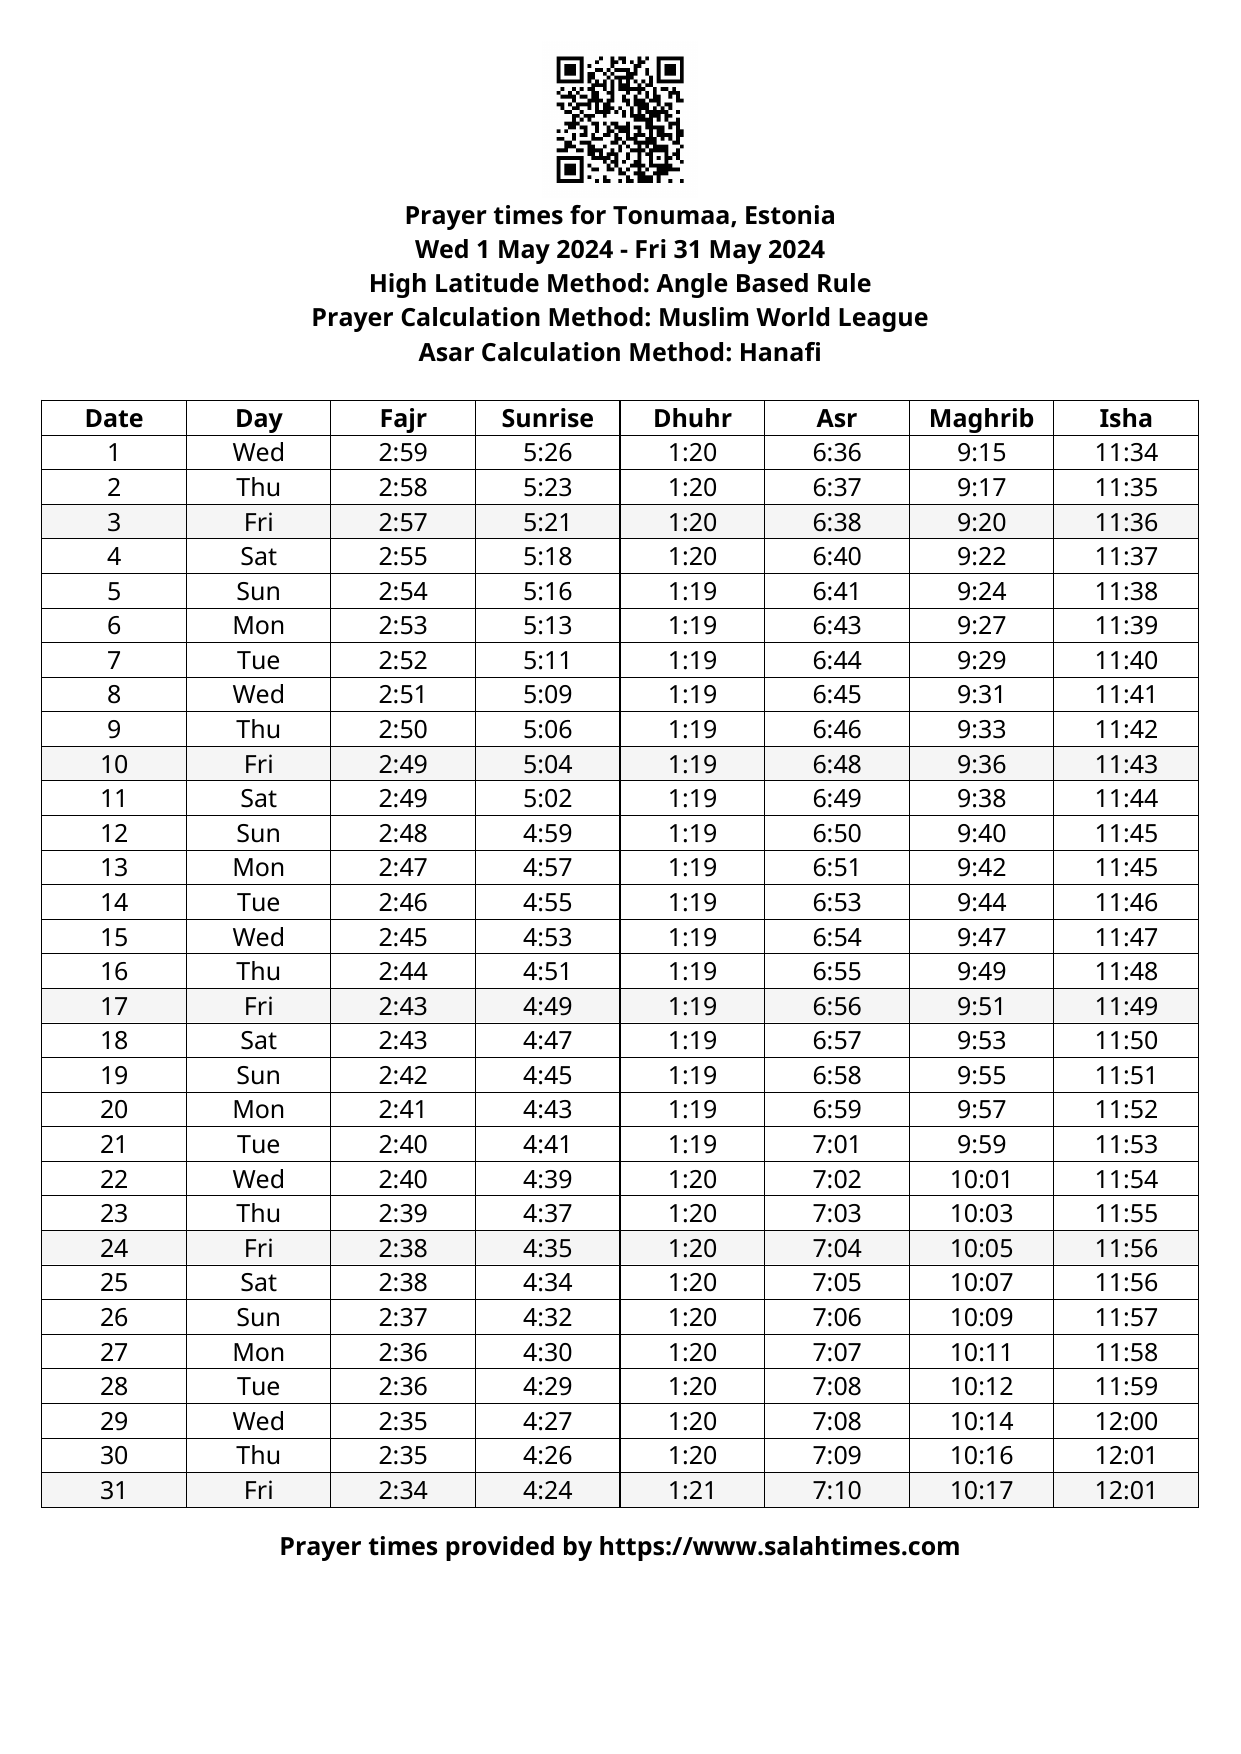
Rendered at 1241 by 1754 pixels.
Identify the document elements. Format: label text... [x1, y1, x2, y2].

table_cell 5:18 [476, 539, 619, 573]
table_cell 9:22 [910, 539, 1053, 573]
text Asar Calculation Method: Hanafi [42, 334, 1198, 368]
table_cell 2:45 [331, 920, 475, 953]
table_cell 9:51 [910, 989, 1053, 1022]
table_cell 2:57 [331, 505, 475, 538]
table_cell 4:41 [476, 1127, 619, 1161]
table_cell 9:57 [910, 1093, 1053, 1126]
table_cell 11:34 [1054, 436, 1198, 469]
table_cell 1:20 [621, 1162, 764, 1195]
table_cell Thu [187, 712, 330, 746]
table_cell 7:07 [765, 1335, 909, 1368]
table_cell 9:44 [910, 885, 1053, 919]
table_cell 23 [42, 1196, 186, 1230]
table_cell 11:36 [1054, 505, 1198, 538]
table_cell 11:45 [1054, 851, 1198, 884]
table_cell 1:19 [621, 609, 764, 642]
table_cell 9:20 [910, 505, 1053, 538]
table_cell 11 [42, 781, 186, 815]
table_cell 7:08 [765, 1404, 909, 1437]
table_cell 2:49 [331, 781, 475, 815]
table_cell 7:03 [765, 1196, 909, 1230]
table_cell 6:54 [765, 920, 909, 953]
table_cell Fri [187, 989, 330, 1022]
table_cell 11:42 [1054, 712, 1198, 746]
table_cell 11:56 [1054, 1231, 1198, 1264]
table_cell 6:44 [765, 643, 909, 677]
table_cell 1:19 [621, 678, 764, 711]
table_cell 9:24 [910, 574, 1053, 607]
table_cell 5:02 [476, 781, 619, 815]
table_cell 20 [42, 1093, 186, 1126]
table_cell 11:37 [1054, 539, 1198, 573]
table_cell 7:09 [765, 1439, 909, 1472]
table_cell 11:56 [1054, 1266, 1198, 1299]
table_cell 6:50 [765, 816, 909, 849]
table_cell Wed [187, 678, 330, 711]
table_cell 10:12 [910, 1369, 1053, 1403]
table_cell 1:20 [621, 1196, 764, 1230]
table_cell Sun [187, 1300, 330, 1334]
table_cell 6:37 [765, 470, 909, 504]
table_cell 4:26 [476, 1439, 619, 1472]
table_cell 22 [42, 1162, 186, 1195]
table_cell 7:10 [765, 1473, 909, 1507]
table_cell 10:17 [910, 1473, 1053, 1507]
text High Latitude Method: Angle Based Rule [42, 266, 1198, 300]
table_cell 1:19 [621, 1058, 764, 1092]
table_cell 2:53 [331, 609, 475, 642]
table_cell 1:19 [621, 920, 764, 953]
table_cell Mon [187, 1335, 330, 1368]
table_cell 11:52 [1054, 1093, 1198, 1126]
table_cell 11:35 [1054, 470, 1198, 504]
table_cell 5 [42, 574, 186, 607]
table_cell 2:39 [331, 1196, 475, 1230]
table_cell Sat [187, 1266, 330, 1299]
table_cell 27 [42, 1335, 186, 1368]
table_cell 5:16 [476, 574, 619, 607]
table_cell 2:55 [331, 539, 475, 573]
table_cell 2:46 [331, 885, 475, 919]
table_cell Thu [187, 470, 330, 504]
table_cell 10:16 [910, 1439, 1053, 1472]
table_cell 4:39 [476, 1162, 619, 1195]
table_cell 12:01 [1054, 1439, 1198, 1472]
table_cell 1:19 [621, 989, 764, 1022]
table_cell 2:38 [331, 1231, 475, 1264]
table_cell Tue [187, 1127, 330, 1161]
table_cell 10:09 [910, 1300, 1053, 1334]
table_cell 5:26 [476, 436, 619, 469]
table_cell 11:48 [1054, 954, 1198, 988]
table_cell 11:44 [1054, 781, 1198, 815]
table_cell 26 [42, 1300, 186, 1334]
table_cell 1:19 [621, 574, 764, 607]
table_cell 1:21 [621, 1473, 764, 1507]
table_cell 6:53 [765, 885, 909, 919]
table_cell 9:42 [910, 851, 1053, 884]
table_cell 1:19 [621, 781, 764, 815]
table_cell 11:45 [1054, 816, 1198, 849]
table_cell 1:19 [621, 1024, 764, 1057]
table_cell 4:57 [476, 851, 619, 884]
table_cell 5:23 [476, 470, 619, 504]
table_cell 6:38 [765, 505, 909, 538]
table_cell 18 [42, 1024, 186, 1057]
table_cell 2:36 [331, 1369, 475, 1403]
table_cell 2:36 [331, 1335, 475, 1368]
table_cell 9 [42, 712, 186, 746]
table_cell 28 [42, 1369, 186, 1403]
table_cell 2:43 [331, 1024, 475, 1057]
table_cell 9:29 [910, 643, 1053, 677]
table_cell Mon [187, 851, 330, 884]
table_cell 8 [42, 678, 186, 711]
table_cell 1:20 [621, 1404, 764, 1437]
table_cell Sun [187, 574, 330, 607]
table_cell Fri [187, 505, 330, 538]
table_cell 12:01 [1054, 1473, 1198, 1507]
table_cell 4:55 [476, 885, 619, 919]
table_cell 12 [42, 816, 186, 849]
table_cell 9:53 [910, 1024, 1053, 1057]
table_cell Fri [187, 747, 330, 780]
table_header Maghrib [910, 401, 1053, 434]
table_cell 6:51 [765, 851, 909, 884]
table_cell 9:59 [910, 1127, 1053, 1161]
table_cell 5:21 [476, 505, 619, 538]
table_cell Sat [187, 1024, 330, 1057]
table_cell 2:35 [331, 1439, 475, 1472]
table_cell 10:14 [910, 1404, 1053, 1437]
table_cell 11:53 [1054, 1127, 1198, 1161]
table_cell 5:11 [476, 643, 619, 677]
table_cell 6:49 [765, 781, 909, 815]
table_cell 1:20 [621, 505, 764, 538]
table_cell 11:58 [1054, 1335, 1198, 1368]
table_cell 6:59 [765, 1093, 909, 1126]
table_cell 4:24 [476, 1473, 619, 1507]
table_cell 1:19 [621, 1127, 764, 1161]
table_cell Thu [187, 954, 330, 988]
table_cell Tue [187, 643, 330, 677]
table_cell Mon [187, 609, 330, 642]
table_cell 6:55 [765, 954, 909, 988]
table_cell 2:58 [331, 470, 475, 504]
table_cell 10:07 [910, 1266, 1053, 1299]
table_cell 2:44 [331, 954, 475, 988]
table_cell 11:50 [1054, 1024, 1198, 1057]
table_cell 1 [42, 436, 186, 469]
table_cell Wed [187, 1404, 330, 1437]
table_cell 11:41 [1054, 678, 1198, 711]
table_cell 2:54 [331, 574, 475, 607]
table_cell 11:39 [1054, 609, 1198, 642]
table_cell 4:49 [476, 989, 619, 1022]
table_cell 9:31 [910, 678, 1053, 711]
table_cell 4:59 [476, 816, 619, 849]
table_cell 4:45 [476, 1058, 619, 1092]
table_cell 11:47 [1054, 920, 1198, 953]
table_cell 9:40 [910, 816, 1053, 849]
table_cell 9:55 [910, 1058, 1053, 1092]
table_cell 17 [42, 989, 186, 1022]
table_cell 11:38 [1054, 574, 1198, 607]
table_cell 11:57 [1054, 1300, 1198, 1334]
table_header Date [42, 401, 186, 434]
table_cell 10:05 [910, 1231, 1053, 1264]
table_cell 29 [42, 1404, 186, 1437]
table_cell 9:17 [910, 470, 1053, 504]
table_cell 1:20 [621, 1335, 764, 1368]
table_cell Sun [187, 1058, 330, 1092]
table_header Asr [765, 401, 909, 434]
table_cell 2:43 [331, 989, 475, 1022]
table_cell Sat [187, 539, 330, 573]
table_cell 7:05 [765, 1266, 909, 1299]
table_cell 24 [42, 1231, 186, 1264]
table_cell 1:19 [621, 712, 764, 746]
table_cell 6:56 [765, 989, 909, 1022]
table_cell 2 [42, 470, 186, 504]
table_cell 15 [42, 920, 186, 953]
table_header Isha [1054, 401, 1198, 434]
table_cell 13 [42, 851, 186, 884]
table_cell 19 [42, 1058, 186, 1092]
table_cell 2:38 [331, 1266, 475, 1299]
table_cell 10:01 [910, 1162, 1053, 1195]
table_header Day [187, 401, 330, 434]
table_cell 10 [42, 747, 186, 780]
table_cell 31 [42, 1473, 186, 1507]
table_cell 1:19 [621, 954, 764, 988]
table_cell 5:09 [476, 678, 619, 711]
table_cell Tue [187, 1369, 330, 1403]
table_cell 11:54 [1054, 1162, 1198, 1195]
table_cell 1:20 [621, 470, 764, 504]
table_cell 9:49 [910, 954, 1053, 988]
table_cell 6:36 [765, 436, 909, 469]
table_cell Tue [187, 885, 330, 919]
table_header Dhuhr [621, 401, 764, 434]
text Wed 1 May 2024 - Fri 31 May 2024 [42, 232, 1198, 266]
table_cell 6:40 [765, 539, 909, 573]
table_cell Wed [187, 1162, 330, 1195]
table_cell 11:46 [1054, 885, 1198, 919]
table_cell 5:06 [476, 712, 619, 746]
table_cell 4:35 [476, 1231, 619, 1264]
table_cell 1:19 [621, 747, 764, 780]
table_cell 9:38 [910, 781, 1053, 815]
table_cell 2:48 [331, 816, 475, 849]
table_cell 21 [42, 1127, 186, 1161]
table_cell 7:08 [765, 1369, 909, 1403]
text Prayer times provided by https://www.salahtimes.com [42, 1528, 1198, 1563]
table_cell 9:27 [910, 609, 1053, 642]
table_cell 4:34 [476, 1266, 619, 1299]
table_cell 2:42 [331, 1058, 475, 1092]
table_cell Wed [187, 436, 330, 469]
table_cell 4:51 [476, 954, 619, 988]
table_cell 1:20 [621, 539, 764, 573]
table_cell 2:35 [331, 1404, 475, 1437]
table_cell 4:37 [476, 1196, 619, 1230]
table_cell 2:41 [331, 1093, 475, 1126]
table_cell 2:40 [331, 1127, 475, 1161]
table_cell 6:41 [765, 574, 909, 607]
text Prayer times for Tonumaa, Estonia [42, 198, 1198, 232]
table_cell 2:51 [331, 678, 475, 711]
table_cell 4:43 [476, 1093, 619, 1126]
table_cell 30 [42, 1439, 186, 1472]
table_cell 11:49 [1054, 989, 1198, 1022]
table_cell 1:20 [621, 1439, 764, 1472]
table_cell 1:19 [621, 1093, 764, 1126]
table_cell 14 [42, 885, 186, 919]
table_cell 7:01 [765, 1127, 909, 1161]
table_cell 6:45 [765, 678, 909, 711]
table_cell 25 [42, 1266, 186, 1299]
table_cell 1:20 [621, 1300, 764, 1334]
table_cell 4:53 [476, 920, 619, 953]
table_cell 6:43 [765, 609, 909, 642]
table_cell Sat [187, 781, 330, 815]
table_cell 10:03 [910, 1196, 1053, 1230]
table_cell 6:57 [765, 1024, 909, 1057]
text Prayer Calculation Method: Muslim World League [42, 300, 1198, 334]
table_cell 9:15 [910, 436, 1053, 469]
table_cell 7 [42, 643, 186, 677]
table_cell 1:20 [621, 1266, 764, 1299]
table_cell 7:04 [765, 1231, 909, 1264]
table_cell 4 [42, 539, 186, 573]
table_cell 5:13 [476, 609, 619, 642]
table_cell 11:43 [1054, 747, 1198, 780]
table_cell 7:02 [765, 1162, 909, 1195]
table_cell 1:20 [621, 1369, 764, 1403]
table_cell 4:47 [476, 1024, 619, 1057]
table_cell 11:59 [1054, 1369, 1198, 1403]
table_cell 4:32 [476, 1300, 619, 1334]
table_cell 6:46 [765, 712, 909, 746]
table_cell 1:19 [621, 851, 764, 884]
table_cell 1:20 [621, 436, 764, 469]
table_cell 2:52 [331, 643, 475, 677]
table_cell Thu [187, 1196, 330, 1230]
table_cell 16 [42, 954, 186, 988]
table_cell Sun [187, 816, 330, 849]
table_cell Mon [187, 1093, 330, 1126]
table_header Fajr [331, 401, 475, 434]
table_cell 1:20 [621, 1231, 764, 1264]
table_cell 1:19 [621, 643, 764, 677]
table_cell 9:33 [910, 712, 1053, 746]
table_cell 2:49 [331, 747, 475, 780]
table_cell 11:51 [1054, 1058, 1198, 1092]
table_cell 9:47 [910, 920, 1053, 953]
table_cell 2:50 [331, 712, 475, 746]
table_cell Thu [187, 1439, 330, 1472]
table_cell 6 [42, 609, 186, 642]
table_cell Wed [187, 920, 330, 953]
table_cell 4:27 [476, 1404, 619, 1437]
table_cell 2:47 [331, 851, 475, 884]
table_header Sunrise [476, 401, 619, 434]
table_cell 1:19 [621, 816, 764, 849]
table_cell 7:06 [765, 1300, 909, 1334]
table_cell 1:19 [621, 885, 764, 919]
table_cell 11:40 [1054, 643, 1198, 677]
table_cell 2:59 [331, 436, 475, 469]
table_cell 10:11 [910, 1335, 1053, 1368]
table_cell Fri [187, 1473, 330, 1507]
picture [542, 41, 699, 198]
table_cell 2:37 [331, 1300, 475, 1334]
table_cell 9:36 [910, 747, 1053, 780]
table_cell Fri [187, 1231, 330, 1264]
table_cell 2:34 [331, 1473, 475, 1507]
table_cell 6:58 [765, 1058, 909, 1092]
table_cell 2:40 [331, 1162, 475, 1195]
table_cell 3 [42, 505, 186, 538]
table_cell 4:30 [476, 1335, 619, 1368]
table_cell 11:55 [1054, 1196, 1198, 1230]
table_cell 4:29 [476, 1369, 619, 1403]
table_cell 6:48 [765, 747, 909, 780]
table_cell 12:00 [1054, 1404, 1198, 1437]
table_cell 5:04 [476, 747, 619, 780]
